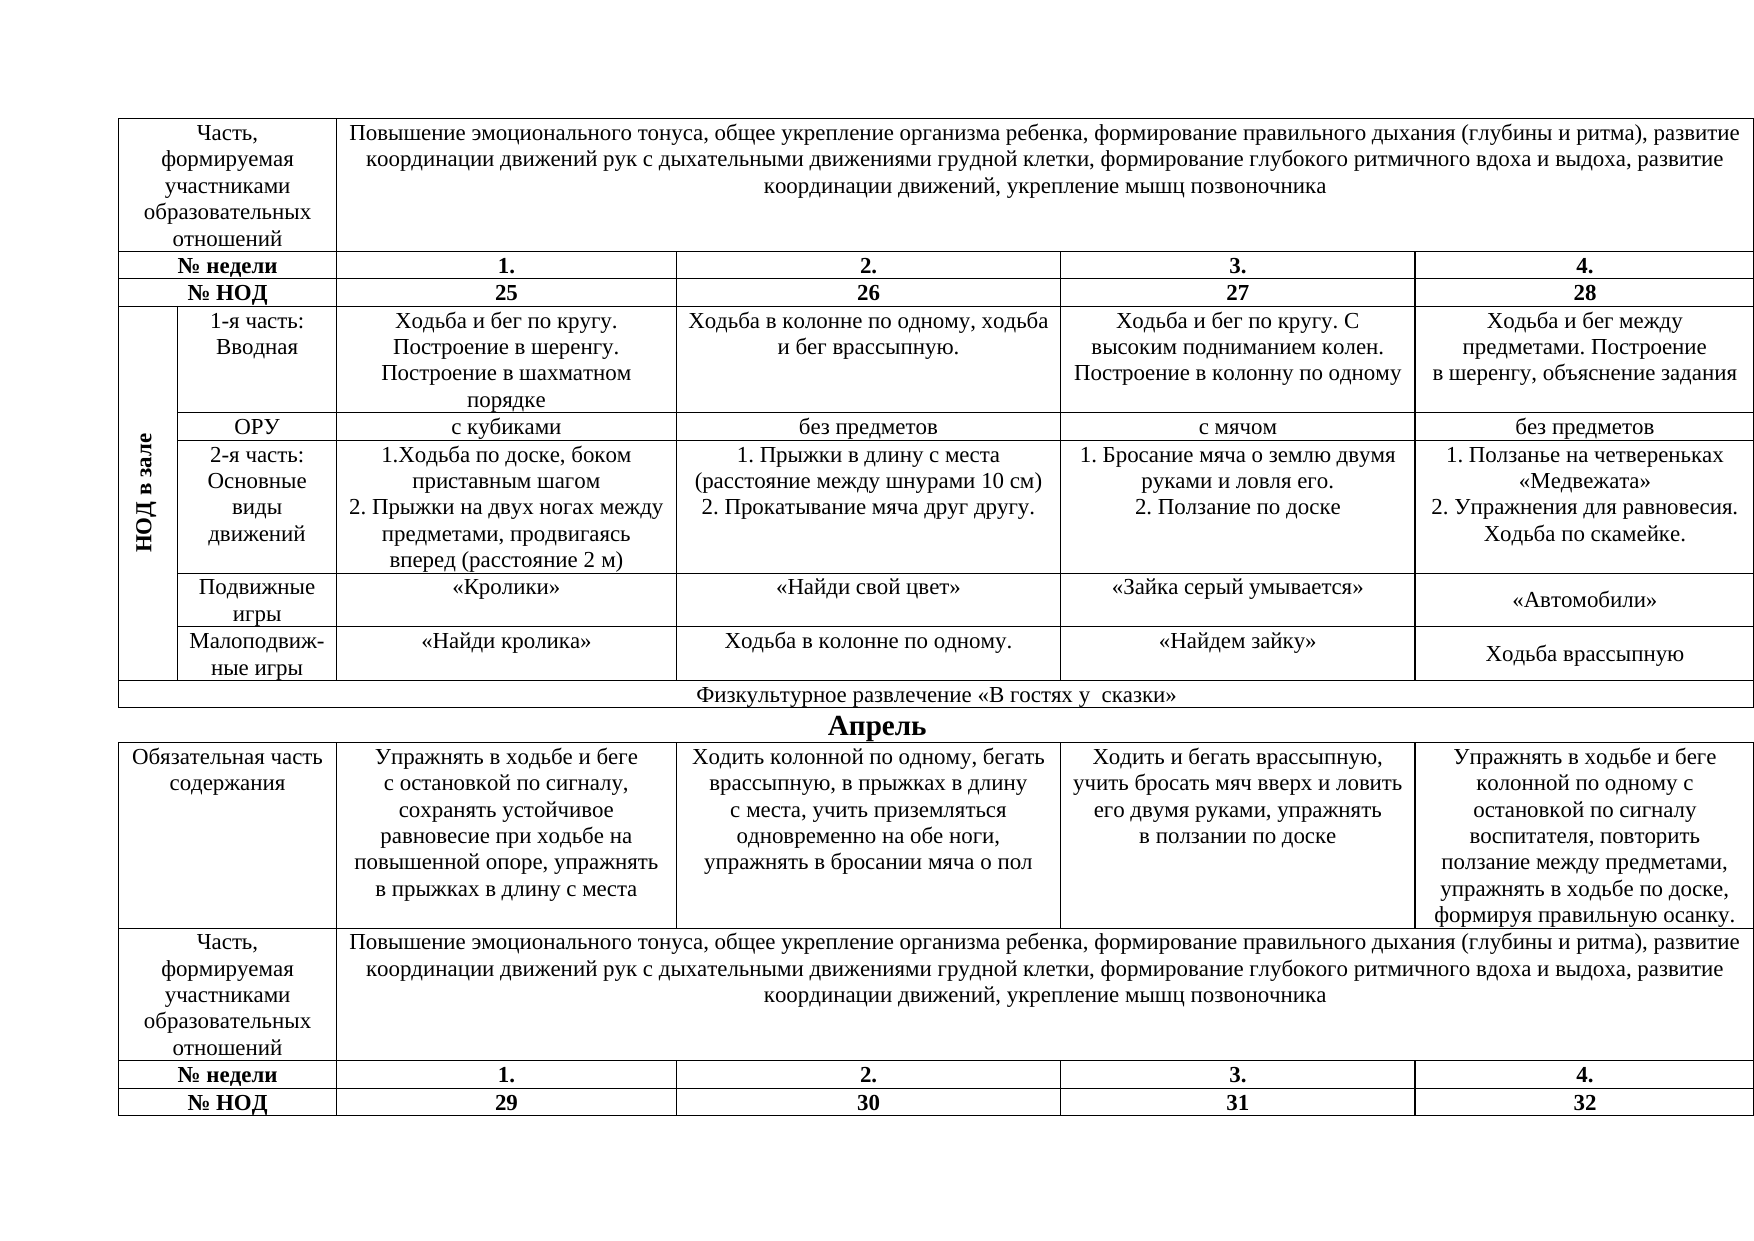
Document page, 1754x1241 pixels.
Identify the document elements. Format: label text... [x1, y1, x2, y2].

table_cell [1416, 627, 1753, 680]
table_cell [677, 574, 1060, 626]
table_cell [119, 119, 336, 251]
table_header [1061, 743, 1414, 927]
text Апрель [118, 708, 1636, 742]
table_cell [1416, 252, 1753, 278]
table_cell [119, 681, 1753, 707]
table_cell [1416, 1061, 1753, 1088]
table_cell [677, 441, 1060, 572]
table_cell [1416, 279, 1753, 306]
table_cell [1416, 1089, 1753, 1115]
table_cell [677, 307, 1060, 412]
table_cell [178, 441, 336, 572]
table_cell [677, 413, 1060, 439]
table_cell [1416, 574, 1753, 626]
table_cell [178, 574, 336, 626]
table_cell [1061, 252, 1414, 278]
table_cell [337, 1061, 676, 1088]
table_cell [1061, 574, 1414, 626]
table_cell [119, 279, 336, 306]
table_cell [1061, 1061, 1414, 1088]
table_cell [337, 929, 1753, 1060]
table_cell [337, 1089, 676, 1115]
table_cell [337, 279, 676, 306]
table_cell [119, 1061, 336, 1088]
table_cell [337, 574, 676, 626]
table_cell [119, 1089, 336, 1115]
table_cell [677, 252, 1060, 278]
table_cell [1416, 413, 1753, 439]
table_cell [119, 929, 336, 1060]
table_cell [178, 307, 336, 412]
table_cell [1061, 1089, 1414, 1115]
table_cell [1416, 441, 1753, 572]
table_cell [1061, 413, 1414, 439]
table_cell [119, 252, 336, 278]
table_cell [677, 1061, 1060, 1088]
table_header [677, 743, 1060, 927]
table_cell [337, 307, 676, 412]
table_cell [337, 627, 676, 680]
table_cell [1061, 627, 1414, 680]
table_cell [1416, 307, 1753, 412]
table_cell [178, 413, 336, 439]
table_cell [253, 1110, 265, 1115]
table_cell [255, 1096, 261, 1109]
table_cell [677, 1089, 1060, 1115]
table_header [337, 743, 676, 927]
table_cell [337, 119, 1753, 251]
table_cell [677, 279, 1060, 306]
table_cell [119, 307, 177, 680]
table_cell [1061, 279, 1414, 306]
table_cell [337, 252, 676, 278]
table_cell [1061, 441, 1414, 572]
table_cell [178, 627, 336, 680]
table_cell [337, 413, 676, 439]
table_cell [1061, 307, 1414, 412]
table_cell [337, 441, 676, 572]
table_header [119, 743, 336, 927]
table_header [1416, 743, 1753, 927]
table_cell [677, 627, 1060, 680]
